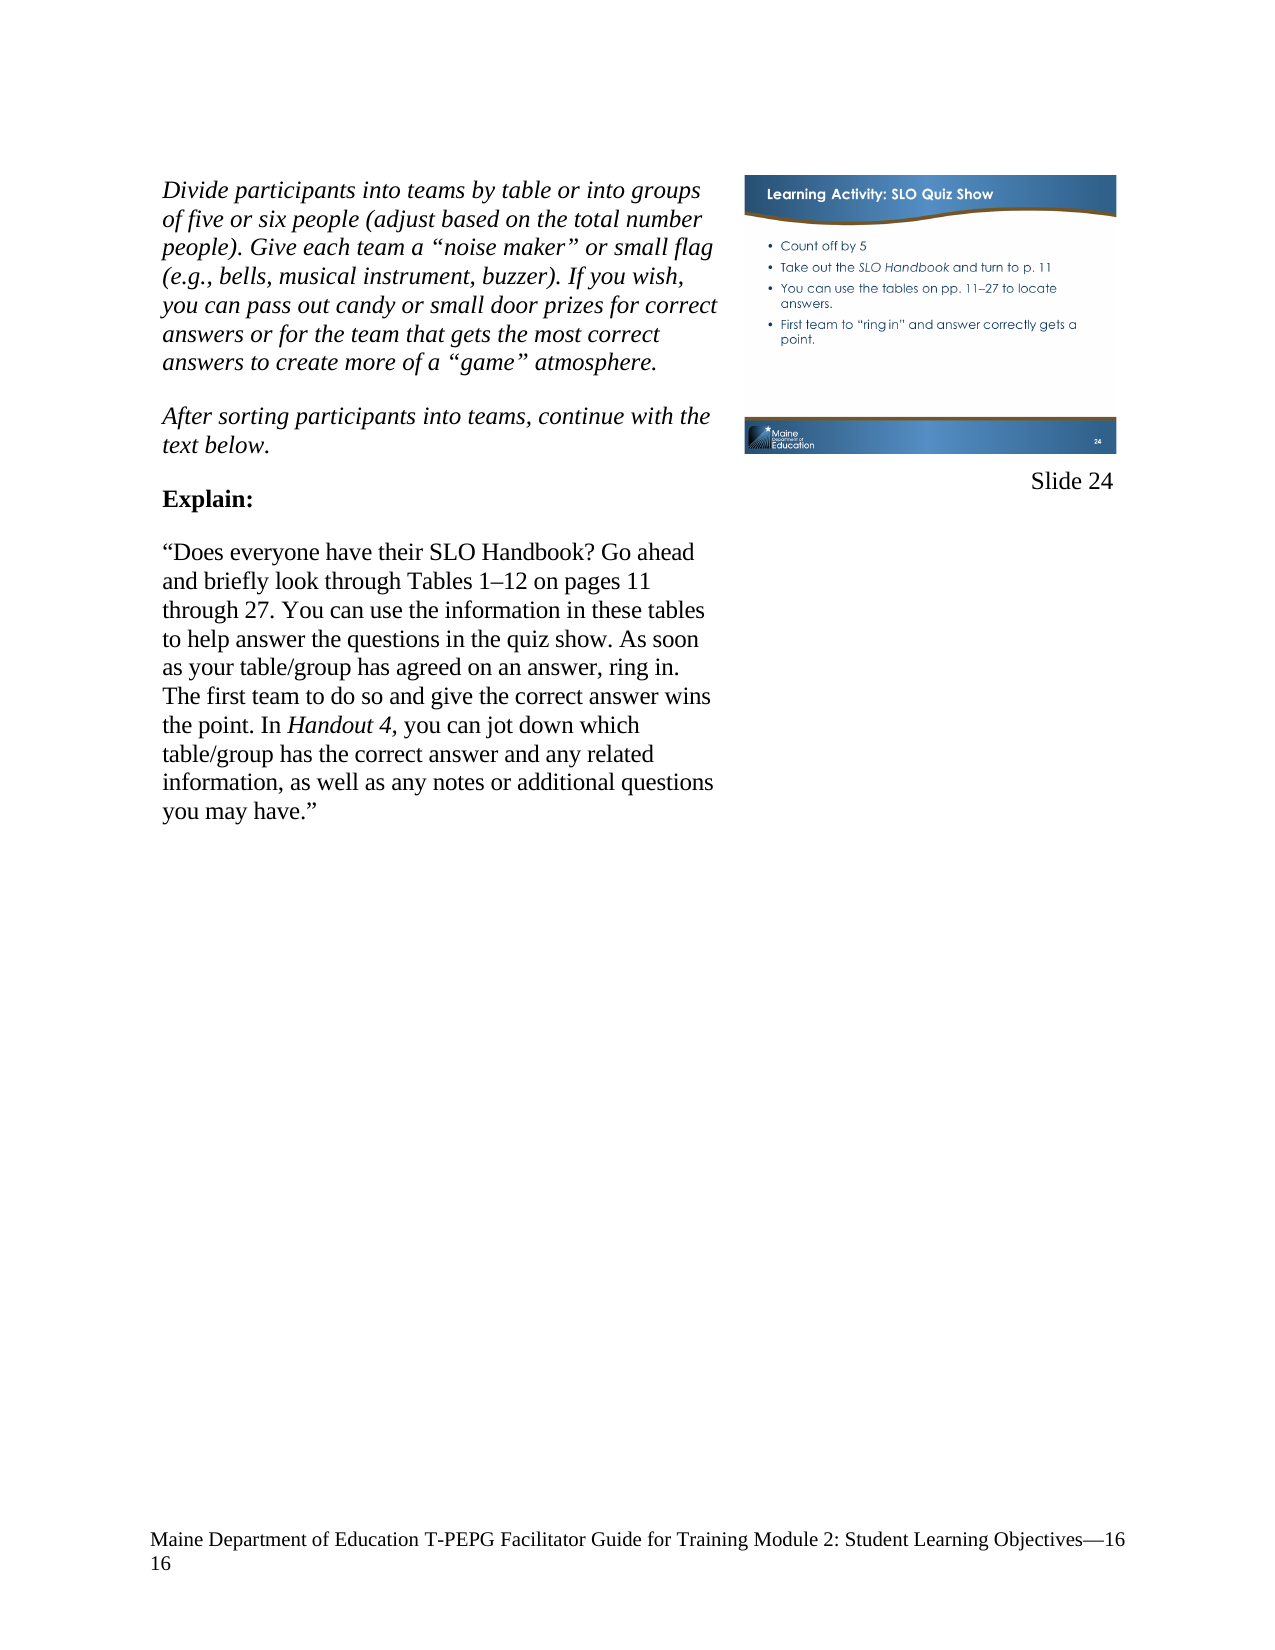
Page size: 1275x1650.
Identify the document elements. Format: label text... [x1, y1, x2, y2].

picture [744, 175, 1117, 454]
table_header Slide 24 [733, 150, 1125, 825]
table_header Divide participants into teams by table or into groups of five or six people (adjust based on the total number people). Give each team a “noise maker” or small flag (e.g., bells, musical instrument, buzzer). If you wish, you can pass out candy or small door prizes for correct answers or for the team that gets the most correct answers to create more of a “game” atmosphere. After sorting participants into teams, continue with the text below. Explain: “Does everyone have their SLO Handbook? Go ahead and briefly look through Tables 1–12 on pages 11 through 27. You can use the information in these tables to help answer the questions in the quiz show. As soon as your table/group has agreed on an answer, ring in. The first team to do so and give the correct answer wins the point. In Handout 4, you can jot down which table/group has the correct answer and any related information, as well as any notes or additional questions you may have.” [150, 150, 732, 825]
